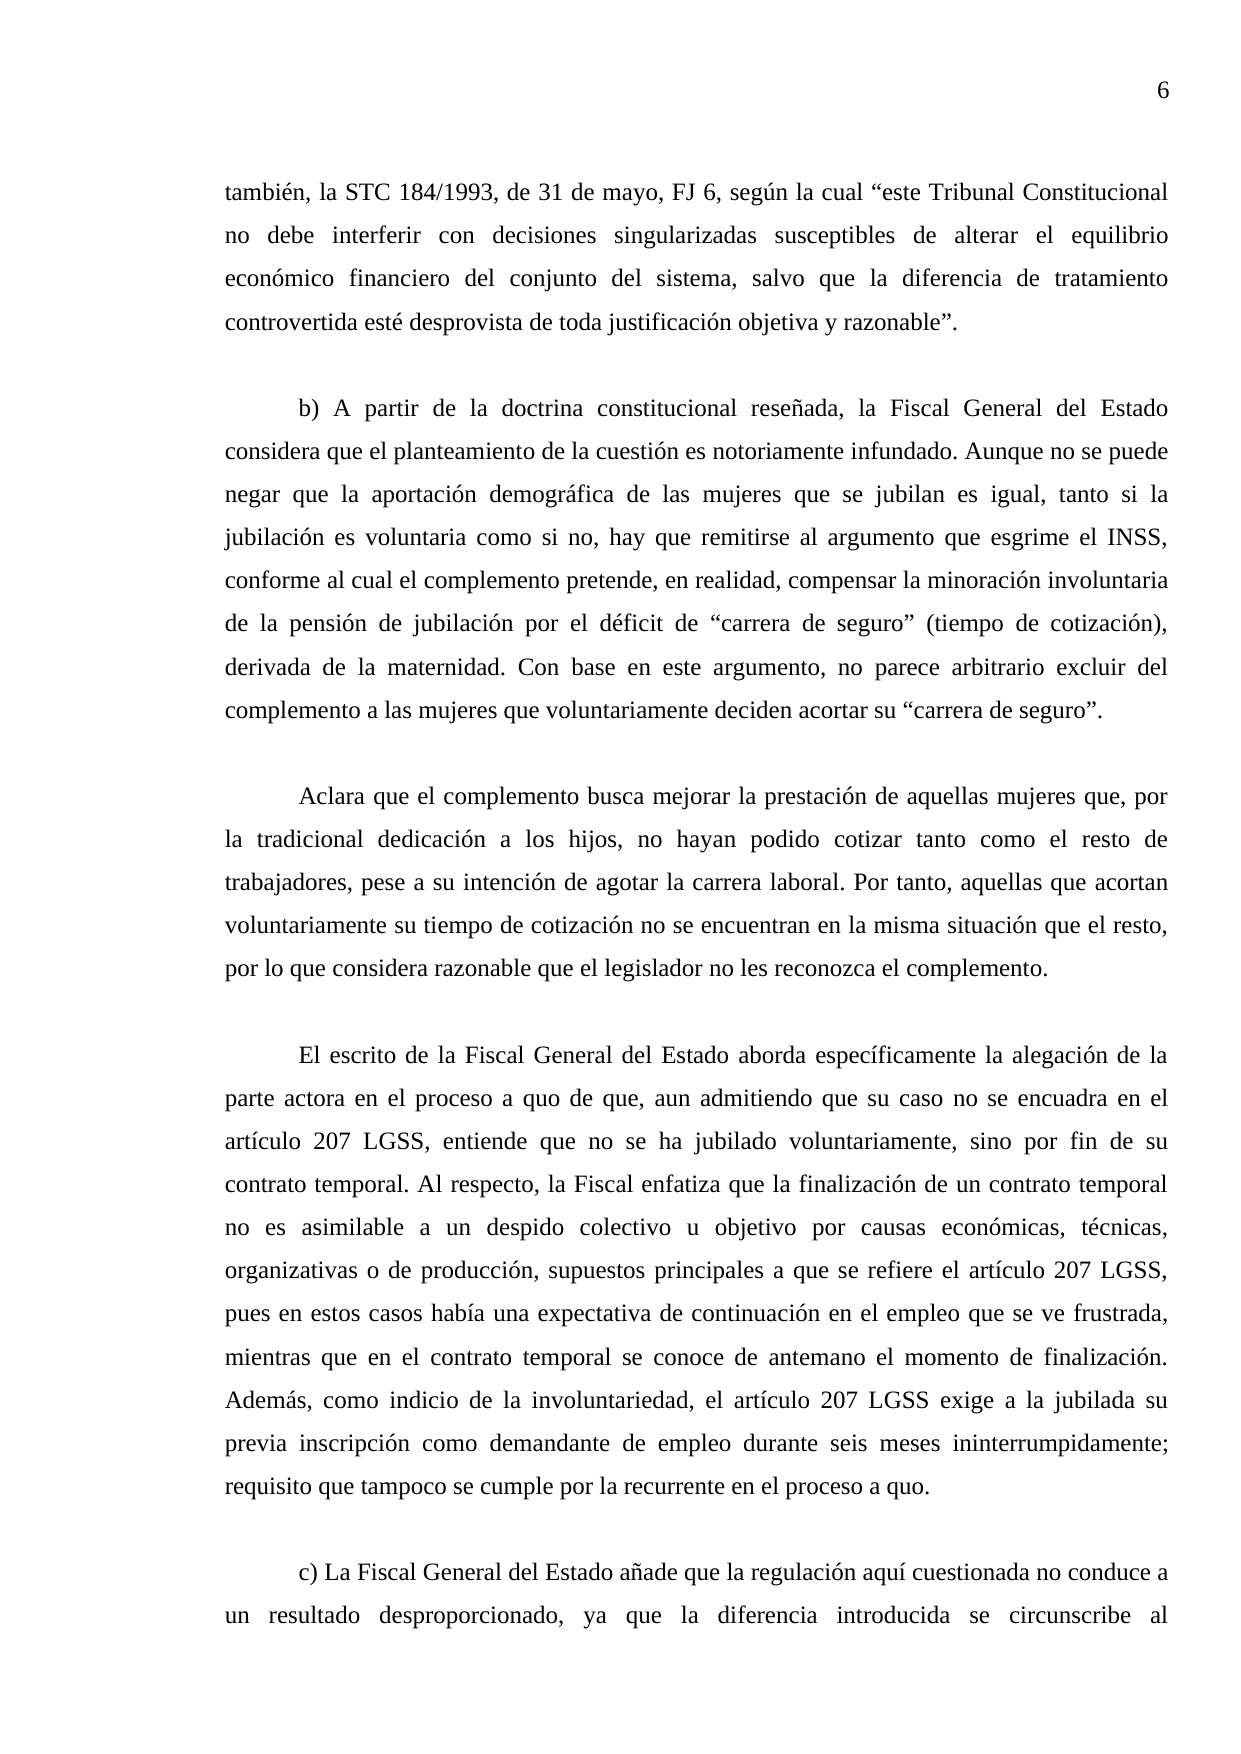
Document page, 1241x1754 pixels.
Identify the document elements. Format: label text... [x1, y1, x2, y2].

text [224, 1557, 1169, 1629]
text b) A partir de la doctrina constitucional reseñada, la Fiscal General del Estado considera que el planteamiento de la cuestión es notoriamente infundado. Aunque no se puede negar que la aportación demográfica de las mujeres que se jubilan es igual, tanto si la jubilación es voluntaria como si no, hay que remitirse al argumento que esgrime el INSS, conforme al cual el complemento pretende, en realidad, compensar la minoración involuntaria de la pensión de jubilación por el déficit de “carrera de seguro” (tiempo de cotización), derivada de la maternidad. Con base en este argumento, no parece arbitrario excluir del complemento a las mujeres que voluntariamente deciden acortar su “carrera de seguro”. [224, 393, 1169, 723]
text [224, 177, 1169, 335]
text Aclara que el complemento busca mejorar la prestación de aquellas mujeres que, por la tradicional dedicación a los hijos, no hayan podido cotizar tanto como el resto de trabajadores, pese a su intención de agotar la carrera laboral. Por tanto, aquellas que acortan voluntariamente su tiempo de cotización no se encuentran en la misma situación que el resto, por lo que considera razonable que el legislador no les reconozca el complemento. [224, 781, 1169, 982]
text El escrito de la Fiscal General del Estado aborda específicamente la alegación de la parte actora en el proceso a quo de que, aun admitiendo que su caso no se encuadra en el artículo 207 LGSS, entiende que no se ha jubilado voluntariamente, sino por fin de su contrato temporal. Al respecto, la Fiscal enfatiza que la finalización de un contrato temporal no es asimilable a un despido colectivo u objetivo por causas económicas, técnicas, organizativas o de producción, supuestos principales a que se refiere el artículo 207 LGSS, pues en estos casos había una expectativa de continuación en el empleo que se ve frustrada, mientras que en el contrato temporal se conoce de antemano el momento de finalización. Además, como indicio de la involuntariedad, el artículo 207 LGSS exige a la jubilada su previa inscripción como demandante de empleo durante seis meses ininterrumpidamente; requisito que tampoco se cumple por la recurrente en el proceso a quo. [224, 1040, 1169, 1500]
